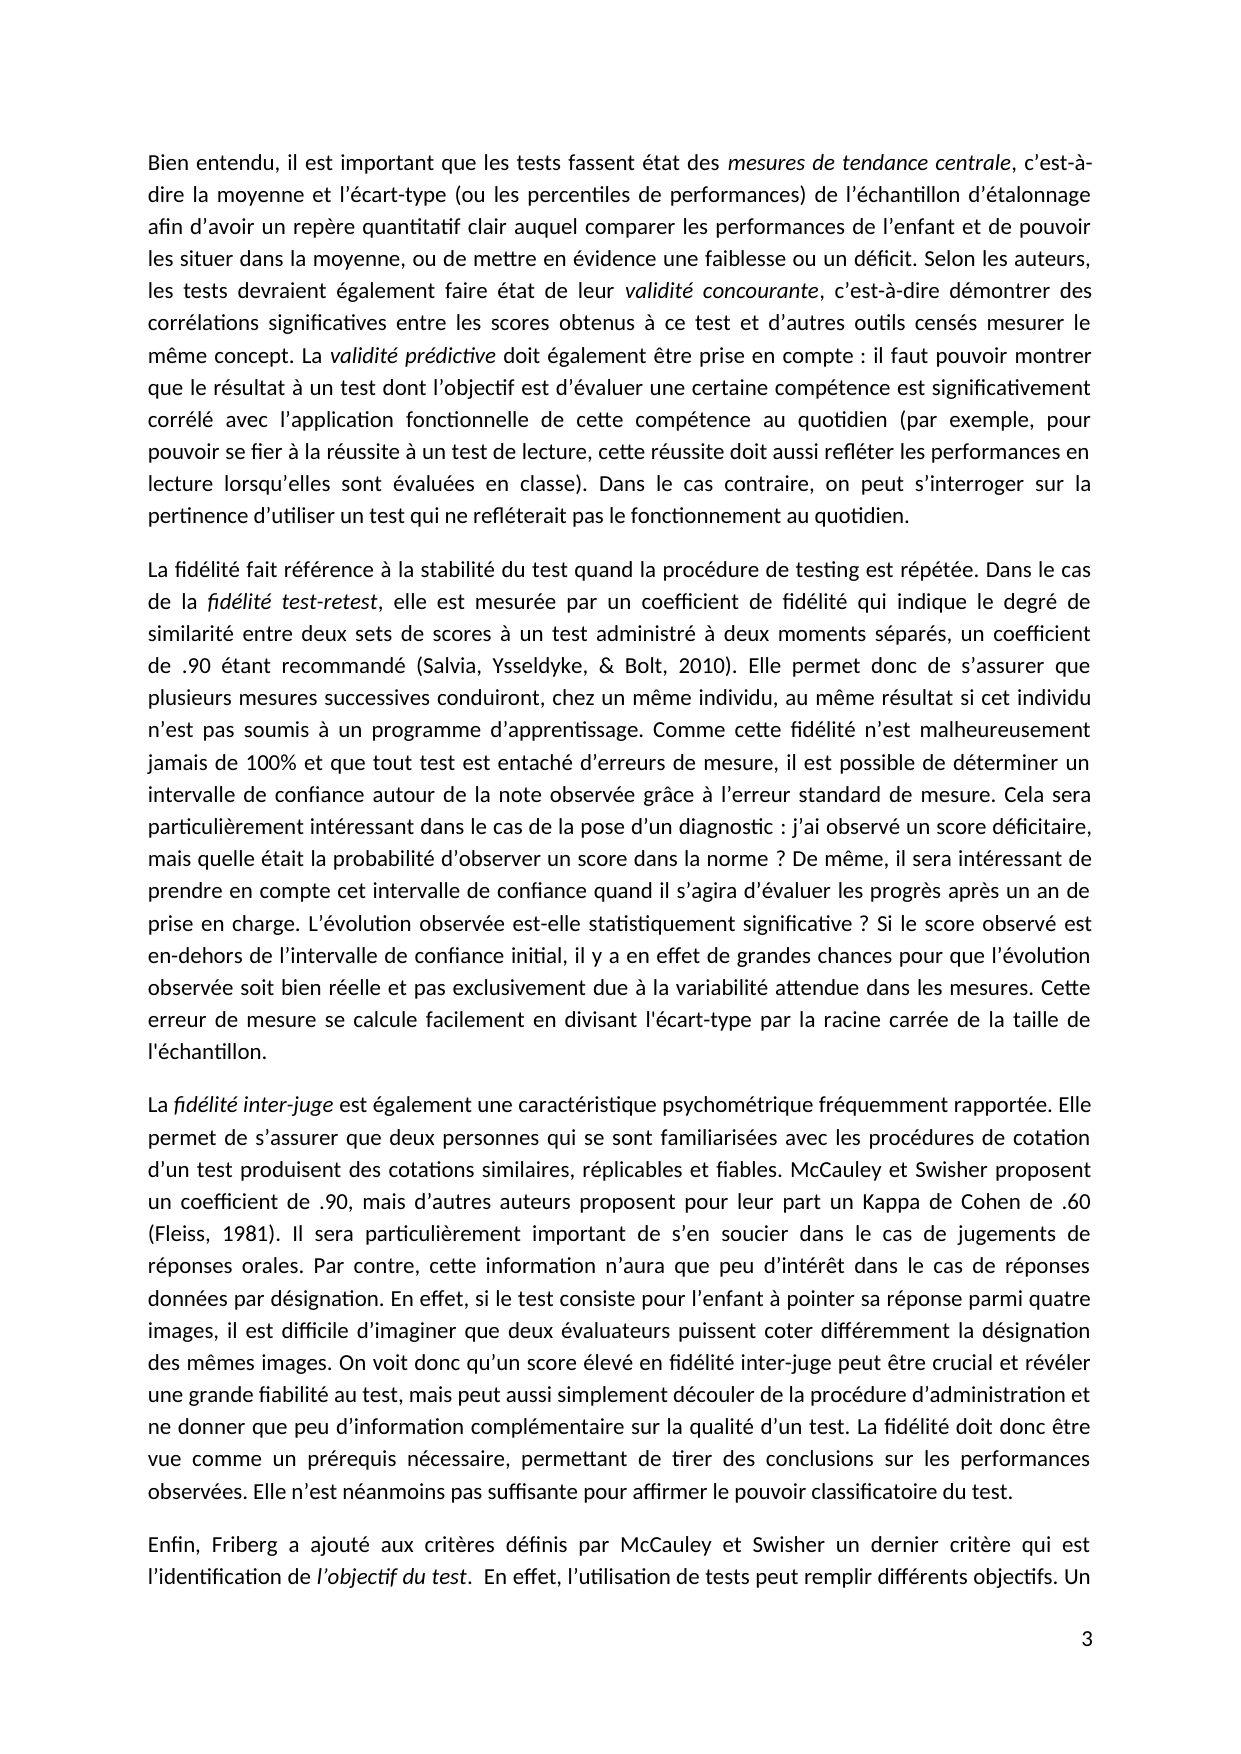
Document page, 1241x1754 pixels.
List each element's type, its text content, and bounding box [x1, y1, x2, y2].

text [148, 1530, 1093, 1590]
text Bien entendu, il est important que les tests fassent état des mesures de tendance centrale, c’est-à-dire la moyenne et l’écart-type (ou les percentiles de performances) de l’échantillon d’étalonnage afin d’avoir un repère quantitatif clair auquel comparer les performances de l’enfant et de pouvoir les situer dans la moyenne, ou de mettre en évidence une faiblesse ou un déficit. Selon les auteurs, les tests devraient également faire état de leur validité concourante, c’est-à-dire démontrer des corrélations significatives entre les scores obtenus à ce test et d’autres outils censés mesurer le même concept. La validité prédictive doit également être prise en compte : il faut pouvoir montrer que le résultat à un test dont l’objectif est d’évaluer une certaine compétence est significativement corrélé avec l’application fonctionnelle de cette compétence au quotidien (par exemple, pour pouvoir se fier à la réussite à un test de lecture, cette réussite doit aussi refléter les performances en lecture lorsqu’elles sont évaluées en classe). Dans le cas contraire, on peut s’interroger sur la pertinence d’utiliser un test qui ne refléterait pas le fonctionnement au quotidien. [148, 148, 1093, 530]
text La fidélité fait référence à la stabilité du test quand la procédure de testing est répétée. Dans le cas de la fidélité test-retest, elle est mesurée par un coefficient de fidélité qui indique le degré de similarité entre deux sets de scores à un test administré à deux moments séparés, un coefficient de .90 étant recommandé (Salvia, Ysseldyke, & Bolt, 2010). Elle permet donc de s’assurer que plusieurs mesures successives conduiront, chez un même individu, au même résultat si cet individu n’est pas soumis à un programme d’apprentissage. Comme cette fidélité n’est malheureusement jamais de 100% et que tout test est entaché d’erreurs de mesure, il est possible de déterminer un intervalle de confiance autour de la note observée grâce à l’erreur standard de mesure. Cela sera particulièrement intéressant dans le cas de la pose d’un diagnostic : j’ai observé un score déficitaire, mais quelle était la probabilité d’observer un score dans la norme ? De même, il sera intéressant de prendre en compte cet intervalle de confiance quand il s’agira d’évaluer les progrès après un an de prise en charge. L’évolution observée est-elle statistiquement significative ? Si le score observé est en-dehors de l’intervalle de confiance initial, il y a en effet de grandes chances pour que l’évolution observée soit bien réelle et pas exclusivement due à la variabilité attendue dans les mesures. Cette erreur de mesure se calcule facilement en divisant l'écart-type par la racine carrée de la taille de l'échantillon. [148, 555, 1093, 1066]
text La fidélité inter-juge est également une caractéristique psychométrique fréquemment rapportée. Elle permet de s’assurer que deux personnes qui se sont familiarisées avec les procédures de cotation d’un test produisent des cotations similaires, réplicables et fiables. McCauley et Swisher proposent un coefficient de .90, mais d’autres auteurs proposent pour leur part un Kappa de Cohen de .60 (Fleiss, 1981). Il sera particulièrement important de s’en soucier dans le cas de jugements de réponses orales. Par contre, cette information n’aura que peu d’intérêt dans le cas de réponses données par désignation. En effet, si le test consiste pour l’enfant à pointer sa réponse parmi quatre images, il est difficile d’imaginer que deux évaluateurs puissent coter différemment la désignation des mêmes images. On voit donc qu’un score élevé en fidélité inter-juge peut être crucial et révéler une grande fiabilité au test, mais peut aussi simplement découler de la procédure d’administration et ne donner que peu d’information complémentaire sur la qualité d’un test. La fidélité doit donc être vue comme un prérequis nécessaire, permettant de tirer des conclusions sur les performances observées. Elle n’est néanmoins pas suffisante pour affirmer le pouvoir classificatoire du test. [148, 1091, 1093, 1505]
